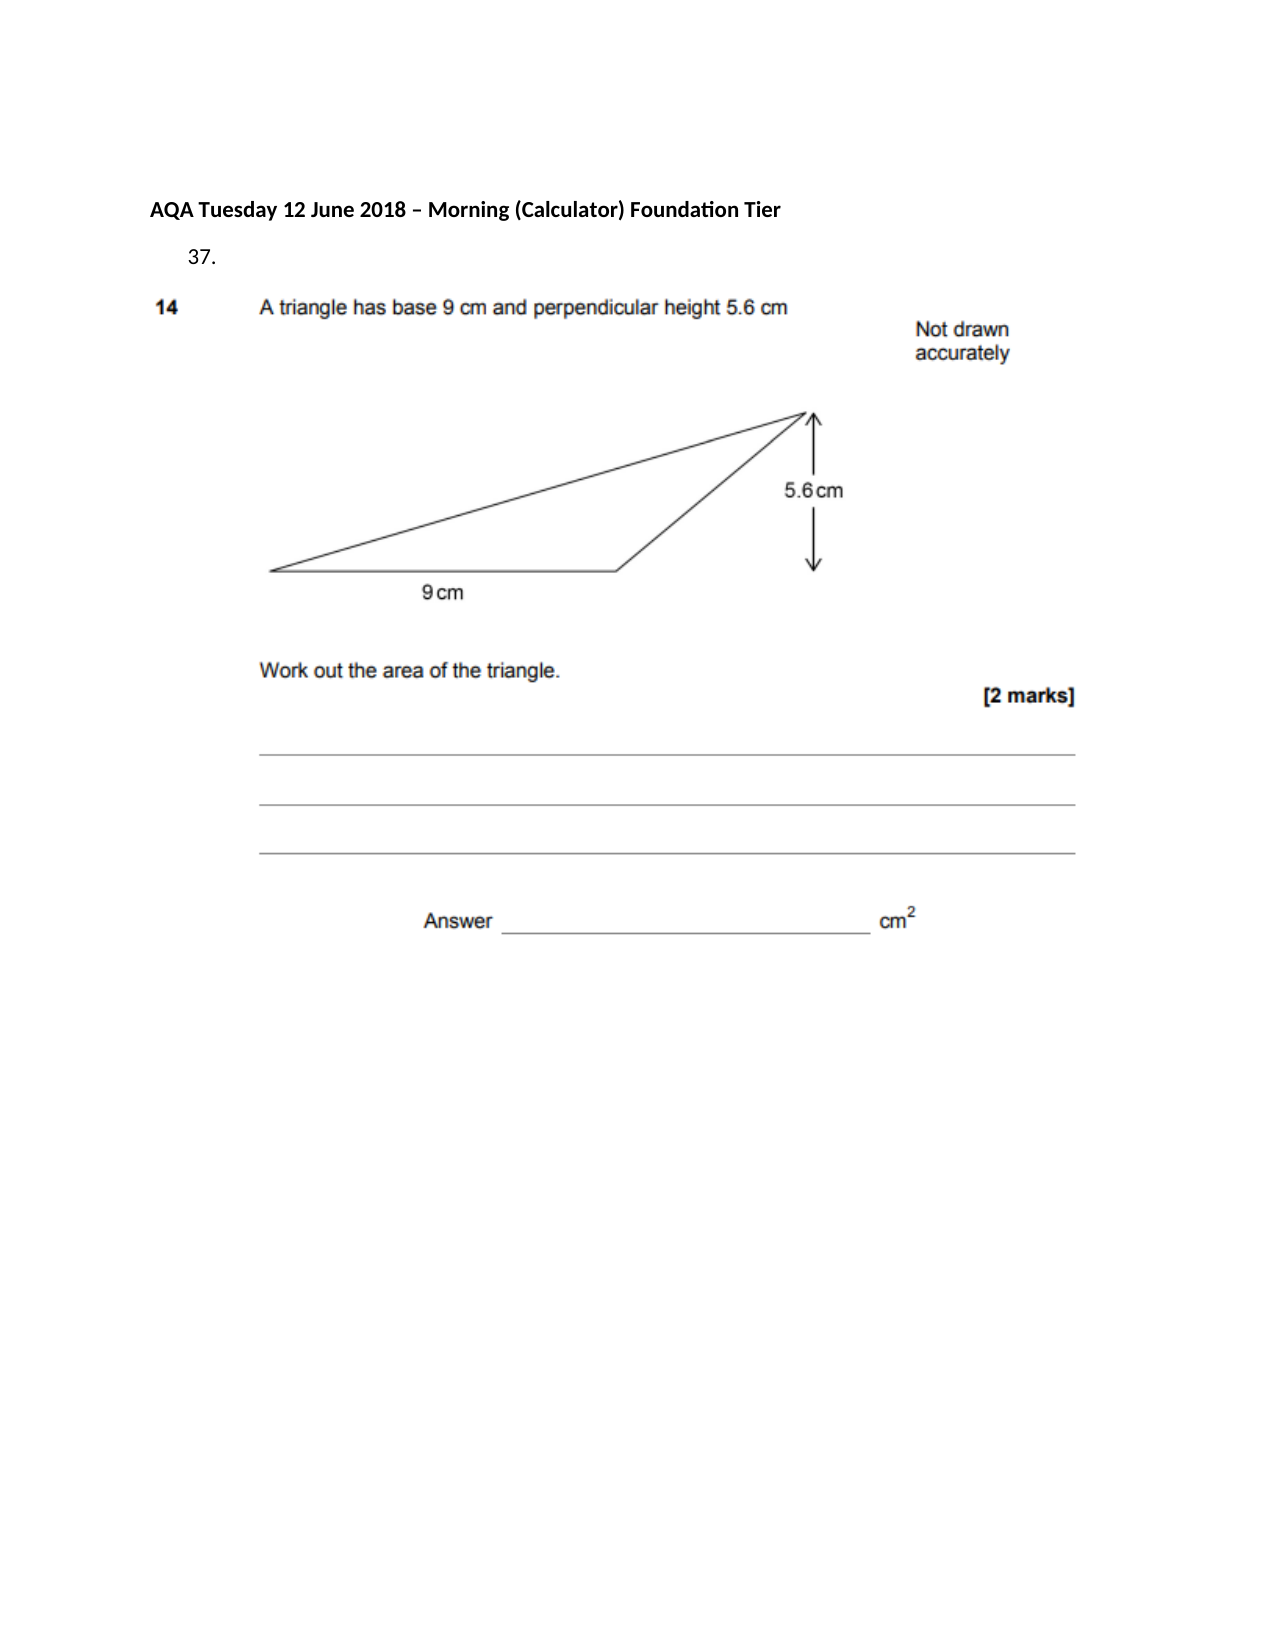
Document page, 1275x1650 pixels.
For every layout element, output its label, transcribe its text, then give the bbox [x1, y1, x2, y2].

picture [150, 288, 1082, 958]
text AQA Tuesday 12 June 2018 – Morning (Calculator) Foundation Tier [150, 195, 1125, 223]
